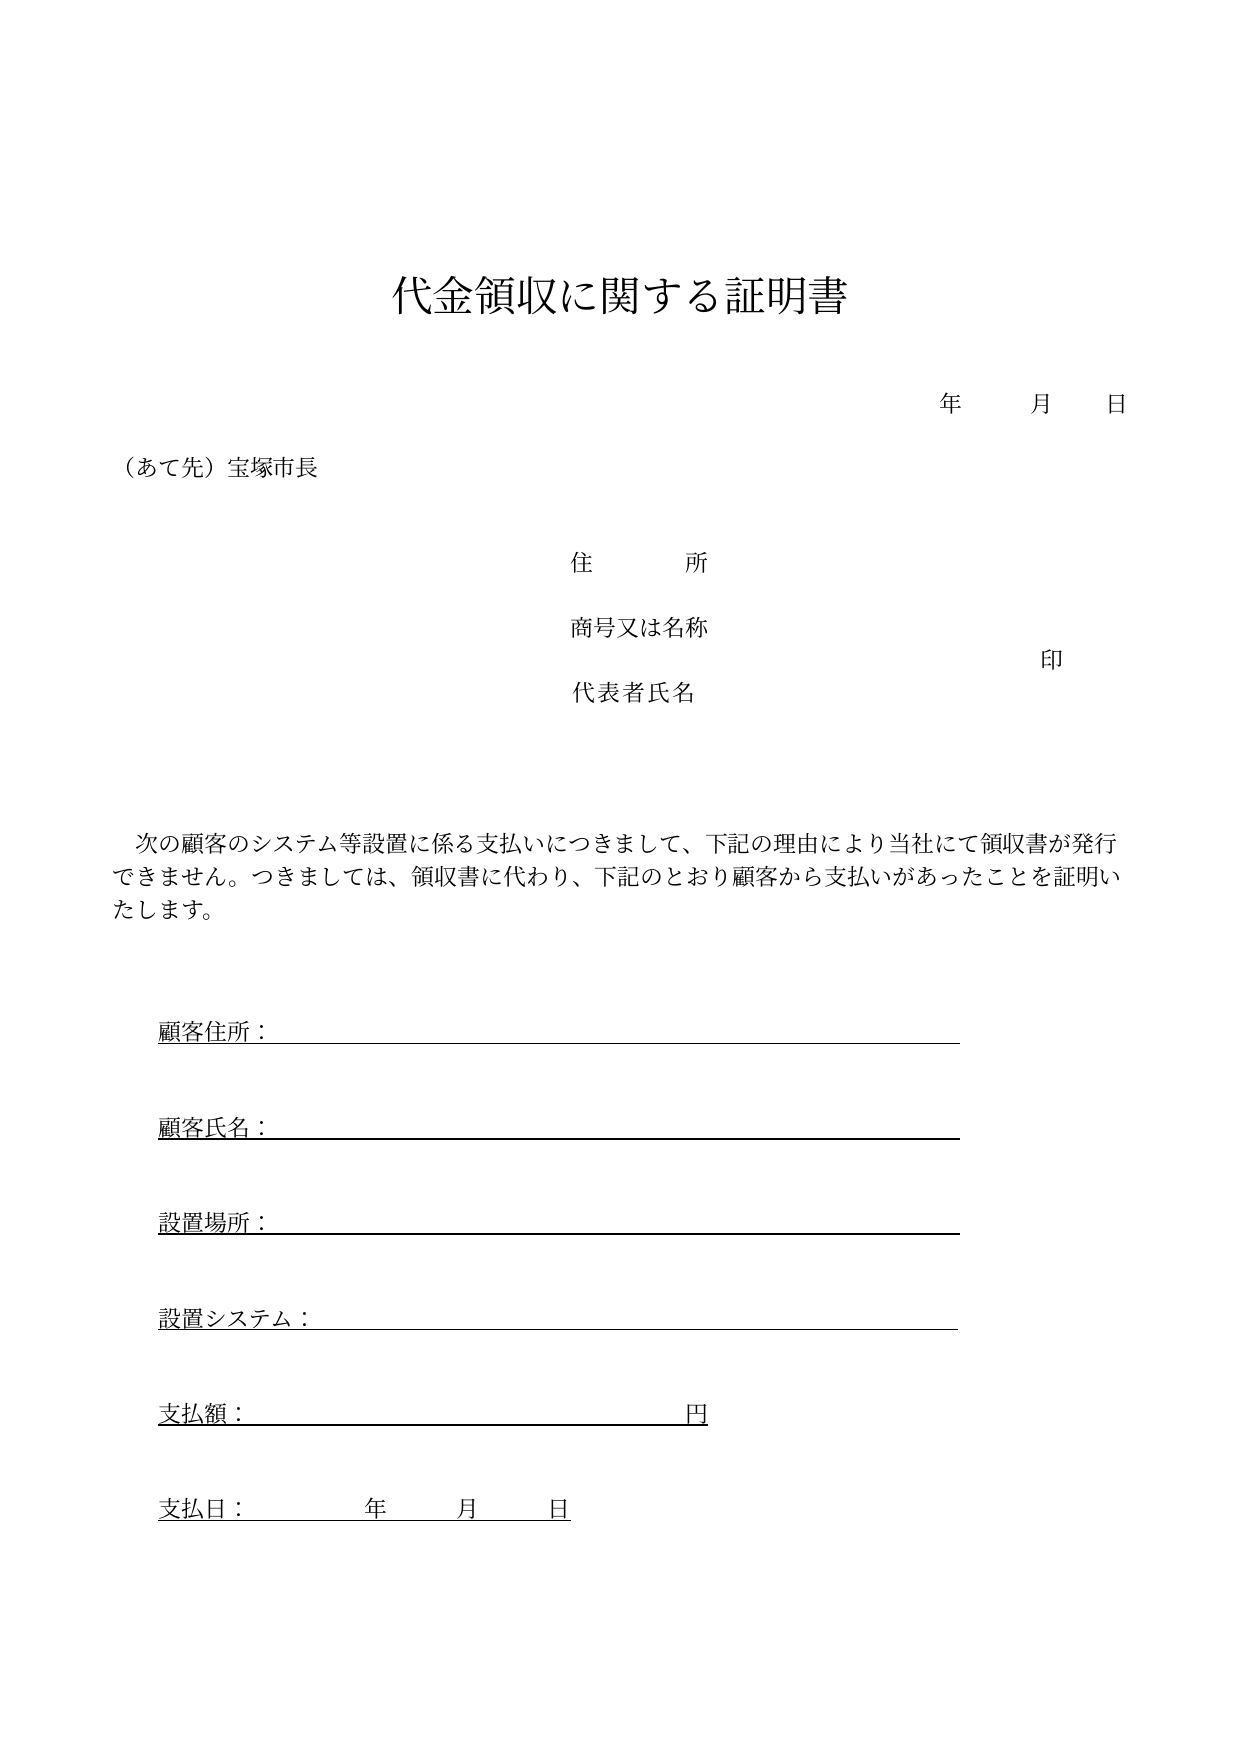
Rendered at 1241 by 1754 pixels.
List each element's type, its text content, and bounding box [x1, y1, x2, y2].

text 商号又は名称 [112, 610, 1041, 643]
text 住 所 [112, 546, 1041, 578]
text 支払額： 円 [112, 1396, 1041, 1429]
text 次の顧客のシステム等設置に係る支払いにつきまして、下記の理由により当社にて領収書が発行できません。つきましては、領収書に代わり、下記のとおり顧客から支払いがあったことを証明いたします。 [112, 826, 1128, 925]
text 設置場所： [112, 1205, 1041, 1238]
text 顧客住所： [112, 1014, 1041, 1047]
text 顧客氏名： [112, 1110, 1041, 1143]
text （あて先）宝塚市長 [112, 450, 1041, 483]
text 年 月 日 [112, 386, 1128, 419]
text 印 [112, 643, 1063, 676]
text 支払日： 年 月 日 [112, 1491, 1041, 1524]
text 代表者氏名 [112, 676, 1041, 708]
text 代金領収に関する証明書 [112, 263, 1128, 323]
text 設置システム： [112, 1301, 1041, 1333]
